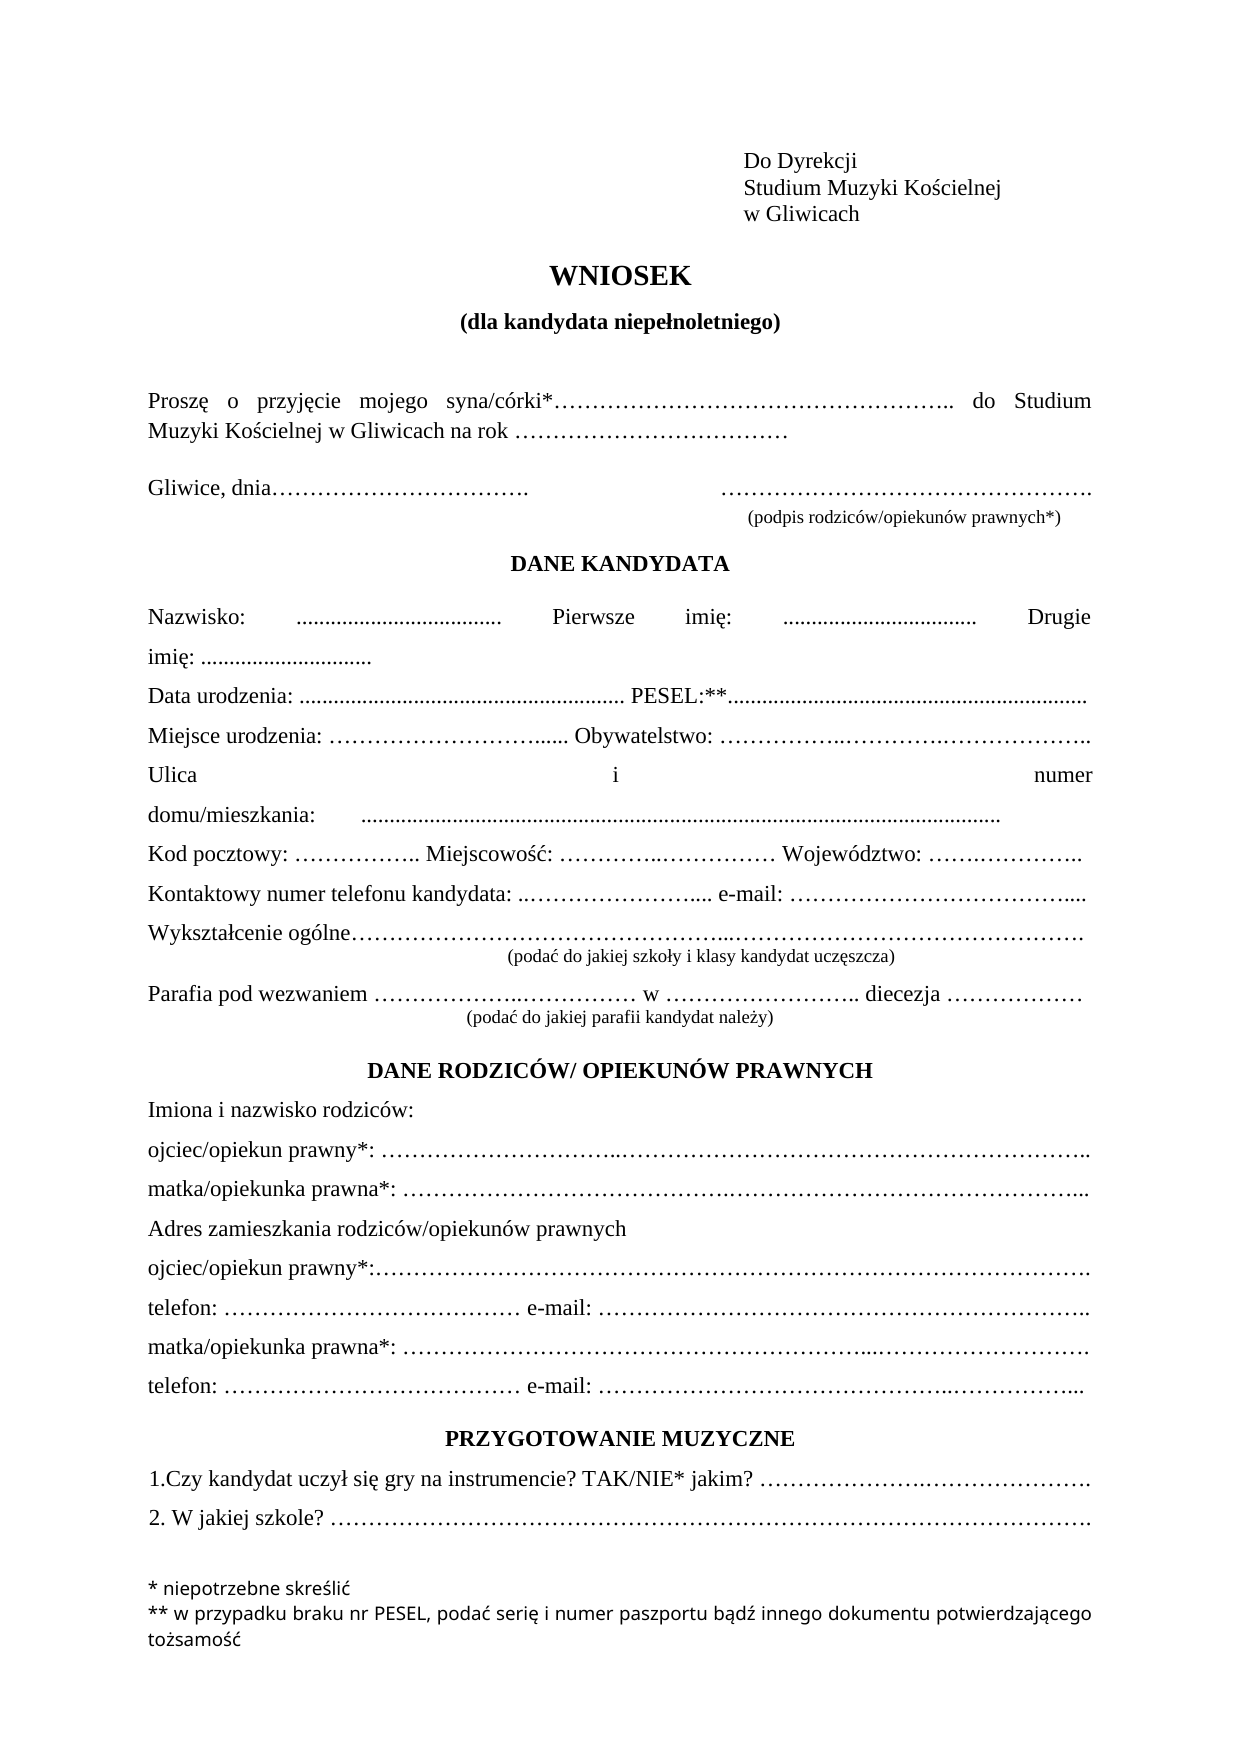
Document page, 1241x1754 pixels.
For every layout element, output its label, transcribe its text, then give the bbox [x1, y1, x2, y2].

text Gliwice, dnia……………………………. …………………………………………. (podpis rodziców/opiekunów prawnych*) [148, 474, 1093, 529]
text Do Dyrekcji Studium Muzyki Kościelnej w Gliwicach [148, 148, 1093, 227]
text Miejsce urodzenia: ………………………...... Obywatelstwo: ……………..………….……………….. [148, 722, 1093, 748]
text Ulica i numer domu/mieszkania: ................................................................................................................ Kod pocztowy: …………….. Miejscowość: …………..…………… Województwo: …….………….. [148, 761, 1093, 866]
text matka/opiekunka prawna*: ……………………………………………………...………………………. [148, 1333, 1093, 1359]
text telefon: ………………………………… e-mail: ………………………………………..……………... [148, 1373, 1093, 1399]
text DANE KANDYDATA [148, 551, 1093, 577]
text Kontaktowy numer telefonu kandydata: ..………………….... e-mail: ……………………………….... [148, 879, 1093, 906]
text Parafia pod wezwaniem ………………..…………… w …………………….. diecezja ……………… [148, 980, 1093, 1006]
list WNIOSEK [148, 258, 1093, 291]
text matka/opiekunka prawna*: …………………………………….………………………………………... Adres zamieszkania rodziców/opiekunów prawnych [148, 1175, 1093, 1241]
text telefon: ………………………………… e-mail: ……………………………………………………….. [148, 1294, 1093, 1320]
text Proszę o przyjęcie mojego syna/córki*…………………………………………….. do Studium Muzyki Kościelnej w Gliwicach na rok ……………………………… [148, 387, 1093, 444]
text PRZYGOTOWANIE MUZYCZNE 1.Czy kandydat uczył się gry na instrumencie? TAK/NIE* jakim? ………………….…………………. 2. W jakiej szkole? ………………………………………………………………………………………. [148, 1425, 1093, 1531]
text Data urodzenia: ......................................................... PESEL:**............................................................... [148, 682, 1093, 708]
text ojciec/opiekun prawny*:…………………………………………………………………………………. [148, 1254, 1093, 1281]
text (podać do jakiej parafii kandydat należy) [148, 1006, 1093, 1028]
text ojciec/opiekun prawny*: …………………………..…………………………………………………….. [148, 1136, 1093, 1162]
text DANE RODZICÓW/ OPIEKUNÓW PRAWNYCH [148, 1057, 1093, 1083]
text Imiona i nazwisko rodziców: [148, 1096, 1093, 1123]
text Nazwisko: .................................... Pierwsze imię: .................................. Drugie imię: .............................. [148, 603, 1093, 669]
text Wykształcenie ogólne…………………………………………...………………………………………. [148, 919, 1093, 945]
text (dla kandydata niepełnoletniego) [148, 308, 1093, 334]
text (podać do jakiej szkoły i klasy kandydat uczęszcza) [148, 945, 1093, 967]
